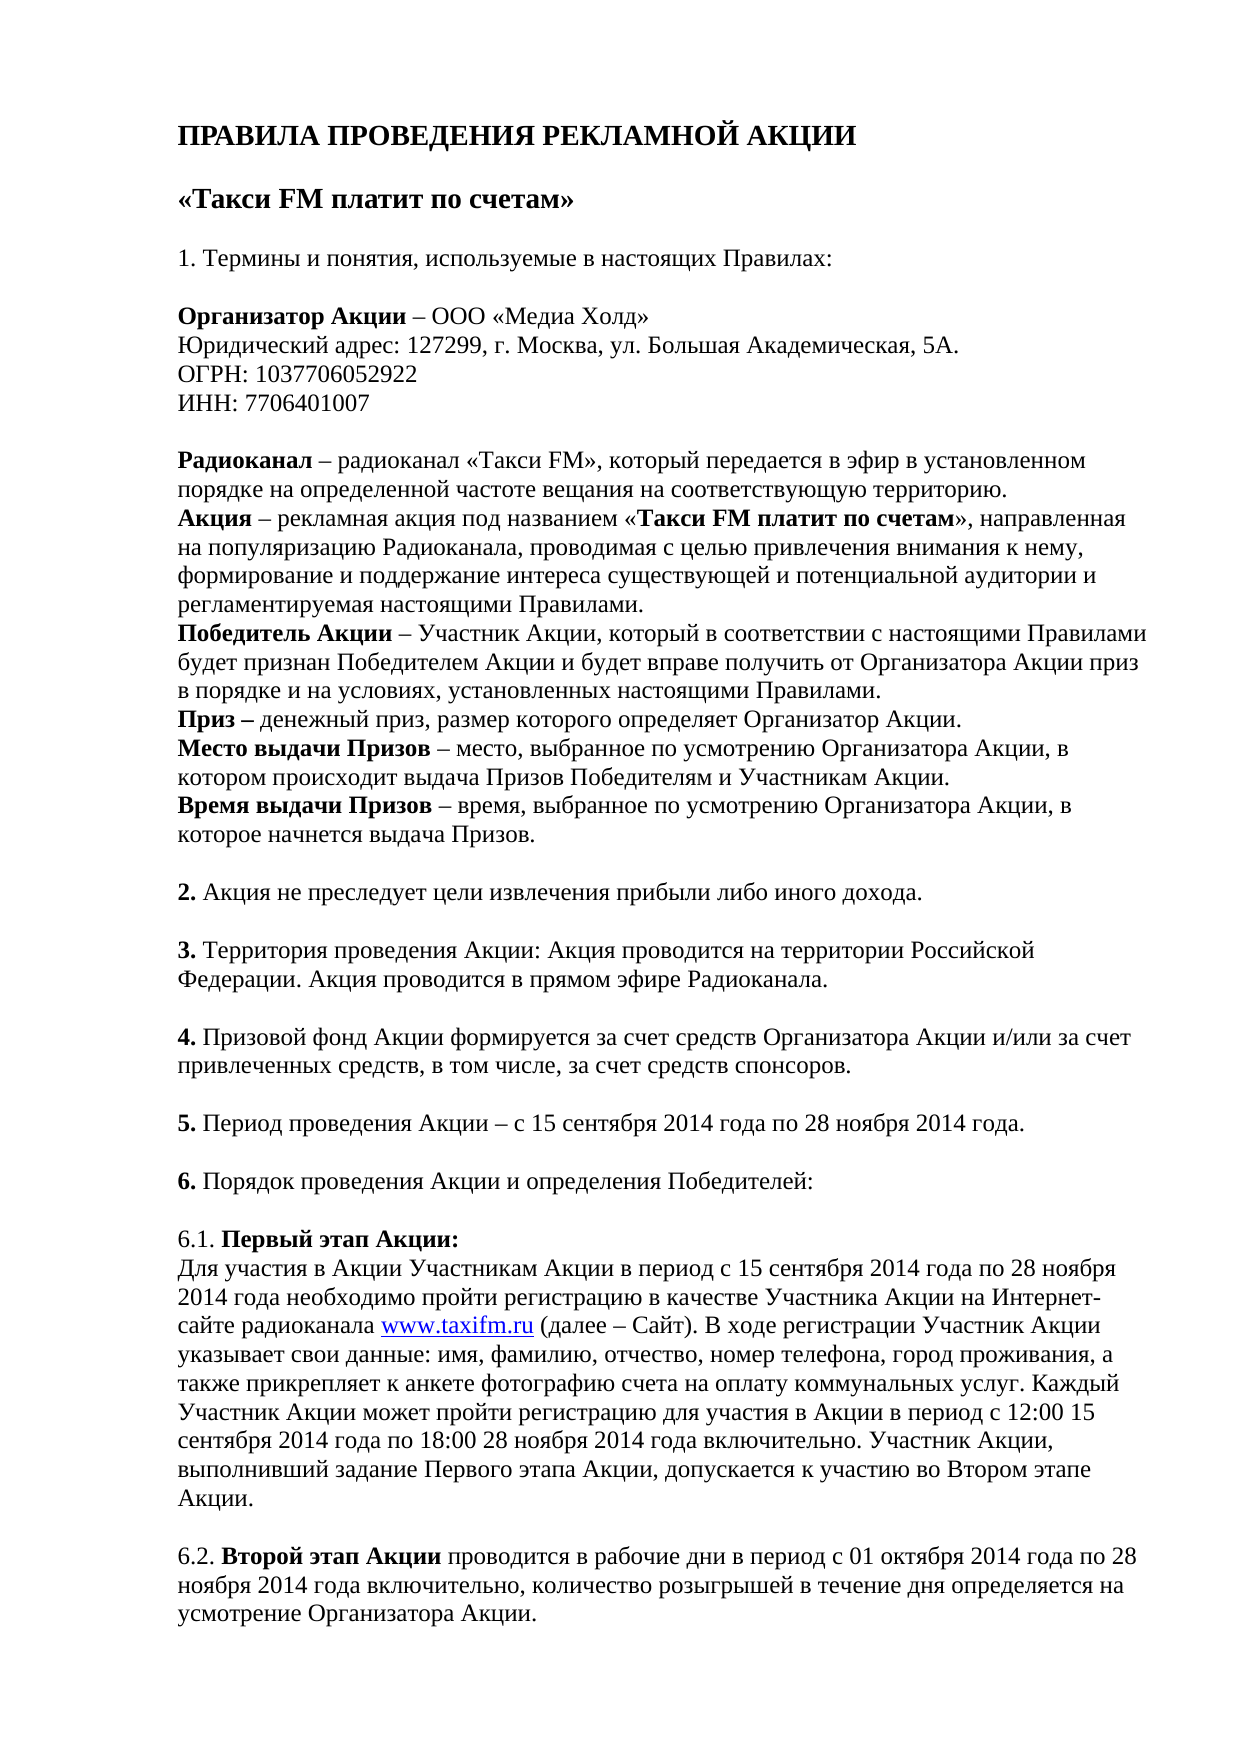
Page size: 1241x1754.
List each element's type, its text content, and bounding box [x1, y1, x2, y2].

text 6. Порядок проведения Акции и определения Победителей: [177, 1166, 1152, 1195]
subtitle ПРАВИЛА ПРОВЕДЕНИЯ РЕКЛАМНОЙ АКЦИИ [177, 118, 1152, 152]
text ОГРН: 1037706052922 [177, 359, 1152, 388]
text 4. Призовой фонд Акции формируется за счет средств Организатора Акции и/или за счет привлеченных средств, в том числе, за счет средств спонсоров. [177, 1022, 1152, 1079]
text Юридический адрес: 127299, г. Москва, ул. Большая Академическая, 5А. [177, 330, 1152, 359]
text 1. Термины и понятия, используемые в настоящих Правилах: [177, 243, 1152, 272]
text Организатор Акции – ООО «Медиа Холд» [177, 301, 1152, 330]
text 6.1. Первый этап Акции: Для участия в Акции Участникам Акции в период с 15 сентября 2014 года по 28 ноября 2014 года необходимо пройти регистрацию в качестве Участника Акции на Интернет-сайте радиоканала www.taxifm.ru (далее – Сайт). В ходе регистрации Участник Акции указывает свои данные: имя, фамилию, отчество, номер телефона, город проживания, а также прикрепляет к анкете фотографию счета на оплату коммунальных услуг. Каждый Участник Акции может пройти регистрацию для участия в Акции в период с 12:00 15 сентября 2014 года по 18:00 28 ноября 2014 года включительно. Участник Акции, выполнивший задание Первого этапа Акции, допускается к участию во Втором этапе Акции. [177, 1224, 1152, 1512]
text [177, 1541, 1152, 1627]
text 2. Акция не преследует цели извлечения прибыли либо иного дохода. [177, 877, 1152, 906]
subtitle «Такси FM платит по счетам» [177, 181, 1152, 214]
text ИНН: 7706401007 [177, 388, 1152, 416]
text 5. Период проведения Акции – с 15 сентября 2014 года по 28 ноября 2014 года. [177, 1108, 1152, 1137]
text 3. Территория проведения Акции: Акция проводится на территории Российской Федерации. Акция проводится в прямом эфире Радиоканала. [177, 935, 1152, 993]
text Радиоканал – радиоканал «Такси FM», который передается в эфир в установленном порядке на определенной частоте вещания на соответствующую территорию. Акция – рекламная акция под названием «Такси FM платит по счетам», направленная на популяризацию Радиоканала, проводимая с целью привлечения внимания к нему, формирование и поддержание интереса существующей и потенциальной аудитории и регламентируемая настоящими Правилами. Победитель Акции – Участник Акции, который в соответствии с настоящими Правилами будет признан Победителем Акции и будет вправе получить от Организатора Акции приз в порядке и на условиях, установленных настоящими Правилами. Приз – денежный приз, размер которого определяет Организатор Акции. Место выдачи Призов – место, выбранное по усмотрению Организатора Акции, в котором происходит выдача Призов Победителям и Участникам Акции. Время выдачи Призов – время, выбранное по усмотрению Организатора Акции, в которое начнется выдача Призов. [177, 446, 1152, 848]
